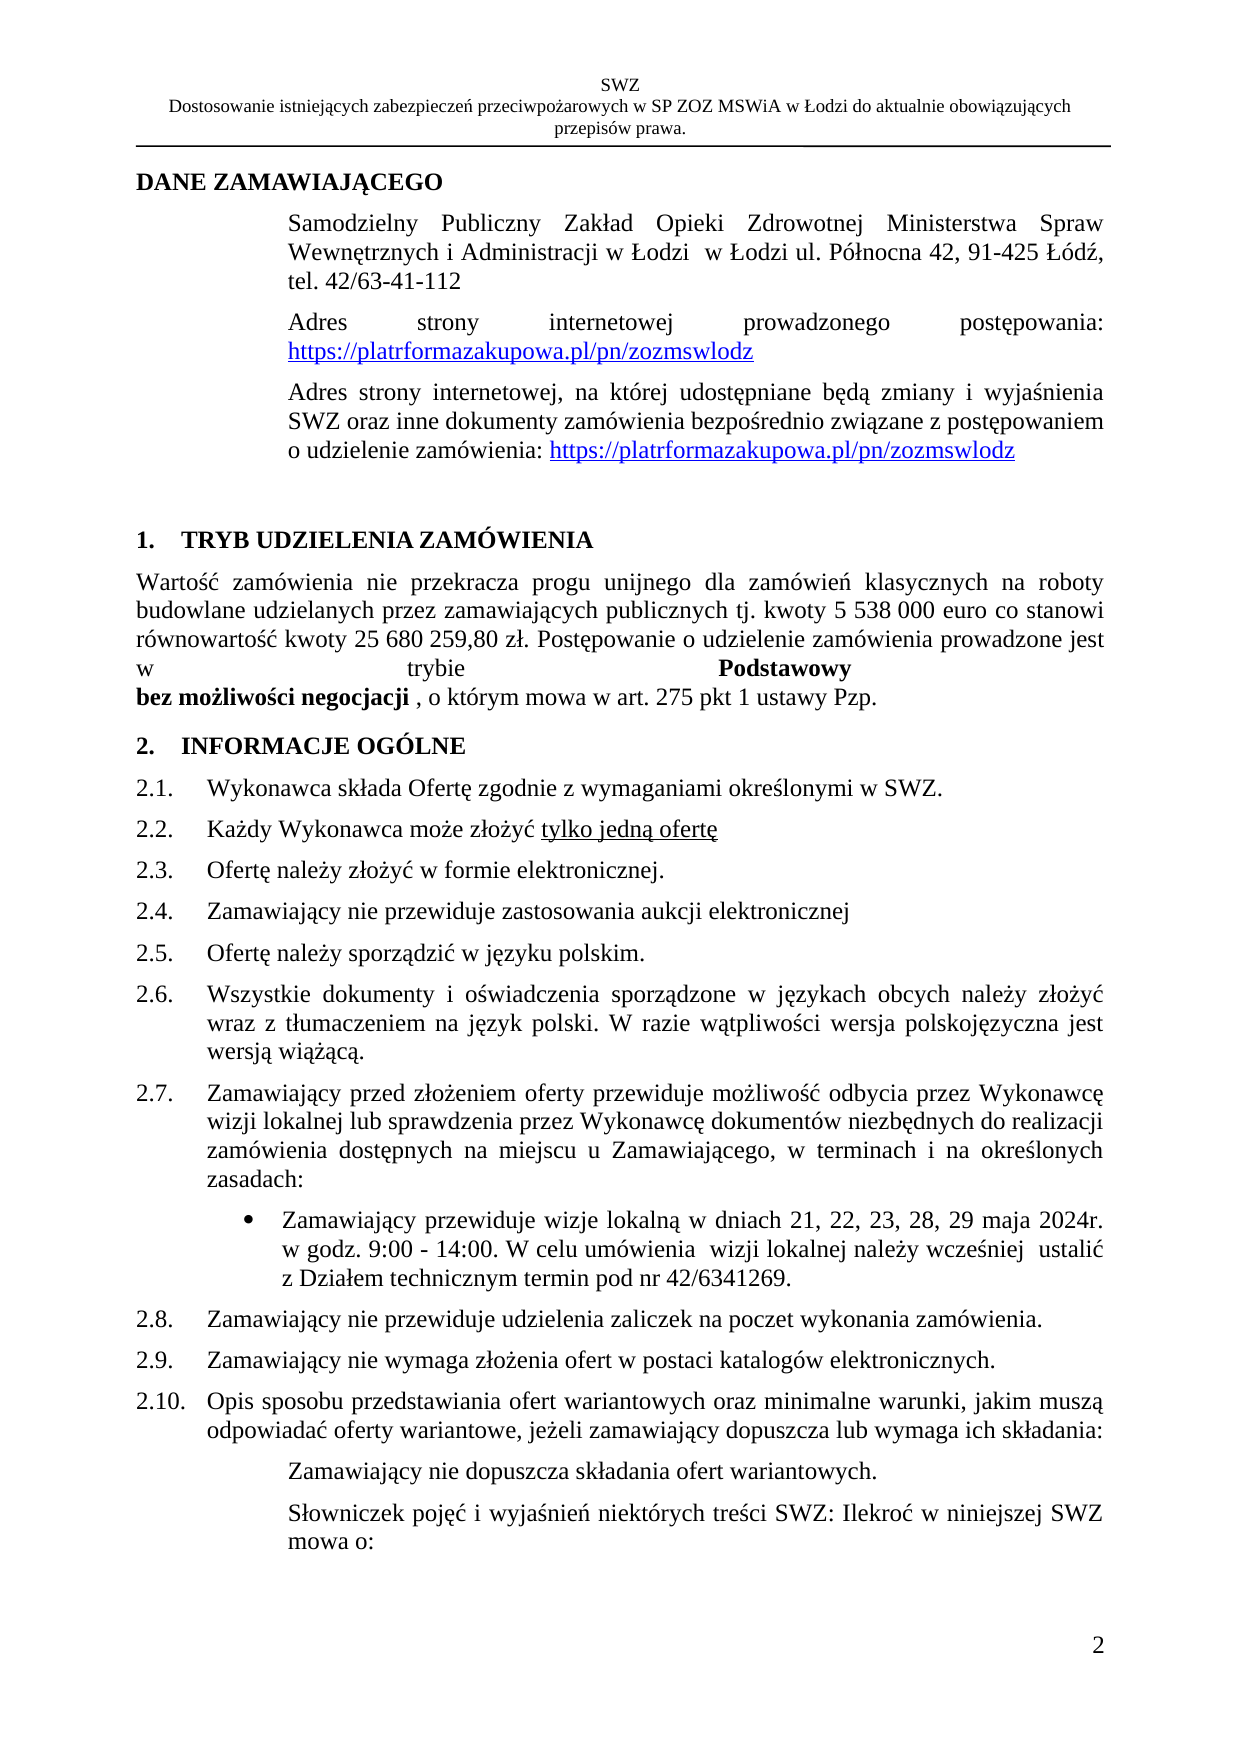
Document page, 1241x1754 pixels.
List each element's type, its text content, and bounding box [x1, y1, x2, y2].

list Ofertę należy złożyć w formie elektronicznej. [136, 855, 1104, 884]
list Zamawiający nie przewiduje zastosowania aukcji elektronicznej [136, 896, 1104, 925]
list Tryb udzielenia zamówienia [136, 526, 1104, 554]
list informacje ogólne [136, 731, 1104, 760]
text DANE ZAMAWIAJĄCego [136, 167, 1104, 196]
subtitle Adres strony internetowej prowadzonego postępowania: https://platrformazakupowa.pl/pn/zozmswlodz [288, 307, 1104, 365]
list Każdy Wykonawca może złożyć tylko jedną ofertę [136, 814, 1104, 843]
list Zamawiający nie przewiduje udzielenia zaliczek na poczet wykonania zamówienia. [136, 1304, 1104, 1333]
list Zamawiający przewiduje wizje lokalną w dniach 21, 22, 23, 28, 29 maja 2024r. w godz. 9:00 - 14:00. W celu umówienia wizji lokalnej należy wcześniej ustalić z Działem technicznym termin pod nr 42/6341269. [244, 1205, 1104, 1291]
subtitle Słowniczek pojęć i wyjaśnień niektórych treści SWZ: Ilekroć w niniejszej SWZ mowa o: [288, 1498, 1104, 1555]
subtitle Samodzielny Publiczny Zakład Opieki Zdrowotnej Ministerstwa Spraw Wewnętrznych i Administracji w Łodzi w Łodzi ul. Północna 42, 91-425 Łódź, tel. 42/63-41-112 [288, 208, 1104, 295]
subtitle Wartość zamówienia nie przekracza progu unijnego dla zamówień klasycznych na roboty budowlane udzielanych przez zamawiających publicznych tj. kwoty 5 538 000 euro co stanowi równowartość kwoty 25 680 259,80 zł. Postępowanie o udzielenie zamówienia prowadzone jest w trybie Podstawowy bez możliwości negocjacji , o którym mowa w art. 275 pkt 1 ustawy Pzp. [136, 567, 1104, 711]
list Zamawiający nie wymaga złożenia ofert w postaci katalogów elektronicznych. [136, 1345, 1104, 1374]
list Ofertę należy sporządzić w języku polskim. [136, 938, 1104, 966]
list Wykonawca składa Ofertę zgodnie z wymaganiami określonymi w SWZ. [136, 773, 1104, 801]
subtitle Zamawiający nie dopuszcza składania ofert wariantowych. [288, 1456, 1104, 1485]
list Opis sposobu przedstawiania ofert wariantowych oraz minimalne warunki, jakim muszą odpowiadać oferty wariantowe, jeżeli zamawiający dopuszcza lub wymaga ich składania: [136, 1386, 1104, 1444]
list Zamawiający przed złożeniem oferty przewiduje możliwość odbycia przez Wykonawcę wizji lokalnej lub sprawdzenia przez Wykonawcę dokumentów niezbędnych do realizacji zamówienia dostępnych na miejscu u Zamawiającego, w terminach i na określonych zasadach: [136, 1078, 1104, 1193]
subtitle Adres strony internetowej, na której udostępniane będą zmiany i wyjaśnienia SWZ oraz inne dokumenty zamówienia bezpośrednio związane z postępowaniem o udzielenie zamówienia: https://platrformazakupowa.pl/pn/zozmswlodz [288, 377, 1104, 463]
list Wszystkie dokumenty i oświadczenia sporządzone w językach obcych należy złożyć wraz z tłumaczeniem na język polski. W razie wątpliwości wersja polskojęzyczna jest wersją wiążącą. [136, 979, 1104, 1065]
